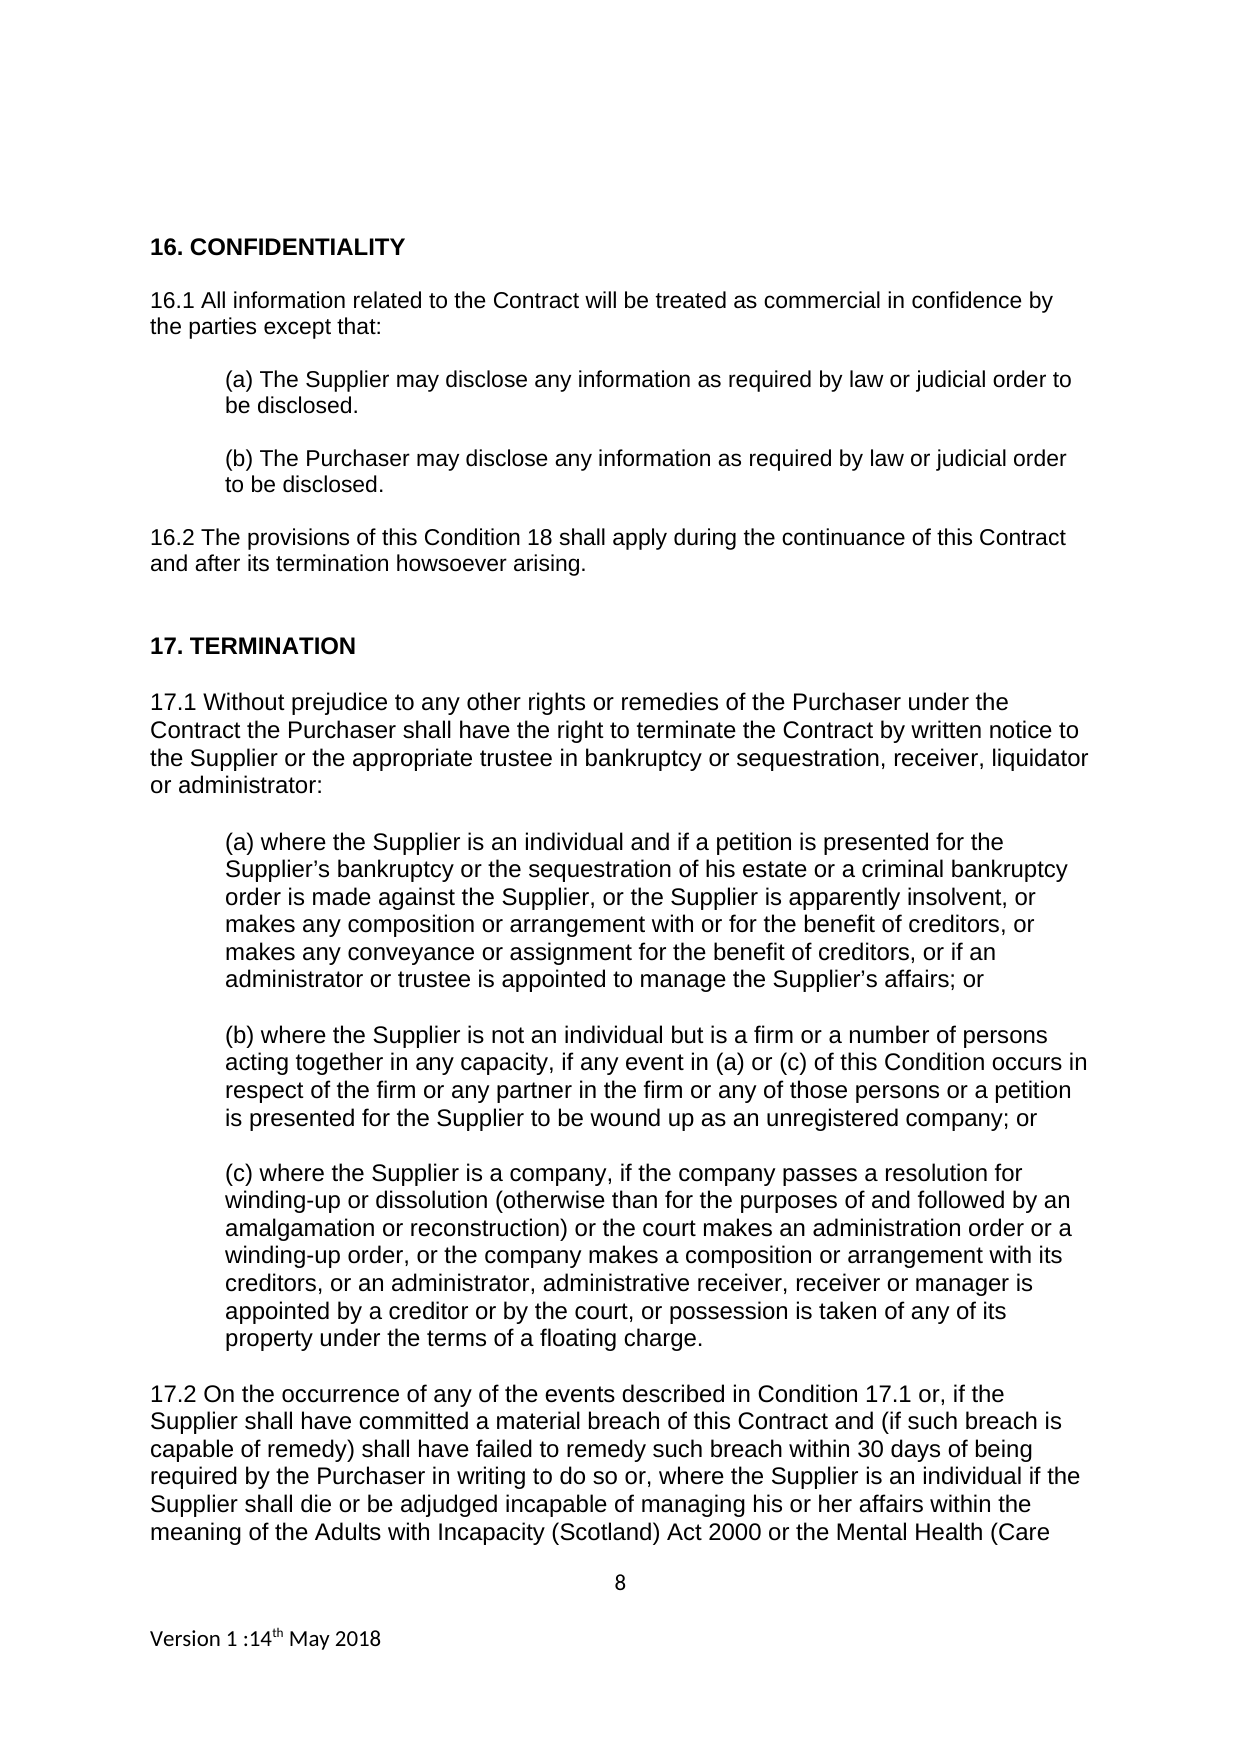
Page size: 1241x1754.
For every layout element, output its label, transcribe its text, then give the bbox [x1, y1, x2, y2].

text 16.2 The provisions of this Condition 18 shall apply during the continuance of this Contract and after its termination howsoever arising. [150, 524, 1090, 577]
text (b) where the Supplier is not an individual but is a firm or a number of persons acting together in any capacity, if any event in (a) or (c) of this Condition occurs in respect of the firm or any partner in the firm or any of those persons or a petition is presented for the Supplier to be wound up as an unregistered company; or [225, 1021, 1090, 1131]
text 17. TERMINATION [150, 632, 1090, 659]
text (c) where the Supplier is a company, if the company passes a resolution for winding-up or dissolution (otherwise than for the purposes of and followed by an amalgamation or reconstruction) or the court makes an administration order or a winding-up order, or the company makes a composition or arrangement with its creditors, or an administrator, administrative receiver, receiver or manager is appointed by a creditor or by the court, or possession is taken of any of its property under the terms of a floating charge. [225, 1159, 1090, 1352]
text (b) The Purchaser may disclose any information as required by law or judicial order to be disclosed. [225, 445, 1090, 498]
text (a) The Supplier may disclose any information as required by law or judicial order to be disclosed. [225, 366, 1090, 418]
text 16. CONFIDENTIALITY [150, 233, 1090, 260]
text 17.1 Without prejudice to any other rights or remedies of the Purchaser under the Contract the Purchaser shall have the right to terminate the Contract by written notice to the Supplier or the appropriate trustee in bankruptcy or sequestration, receiver, liquidator or administrator: [150, 688, 1090, 799]
text 16.1 All information related to the Contract will be treated as commercial in confidence by the parties except that: [150, 287, 1090, 339]
text (a) where the Supplier is an individual and if a petition is presented for the Supplier’s bankruptcy or the sequestration of his estate or a criminal bankruptcy order is made against the Supplier, or the Supplier is apparently insolvent, or makes any composition or arrangement with or for the benefit of creditors, or makes any conveyance or assignment for the benefit of creditors, or if an administrator or trustee is appointed to manage the Supplier’s affairs; or [225, 827, 1090, 993]
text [150, 1379, 1090, 1545]
